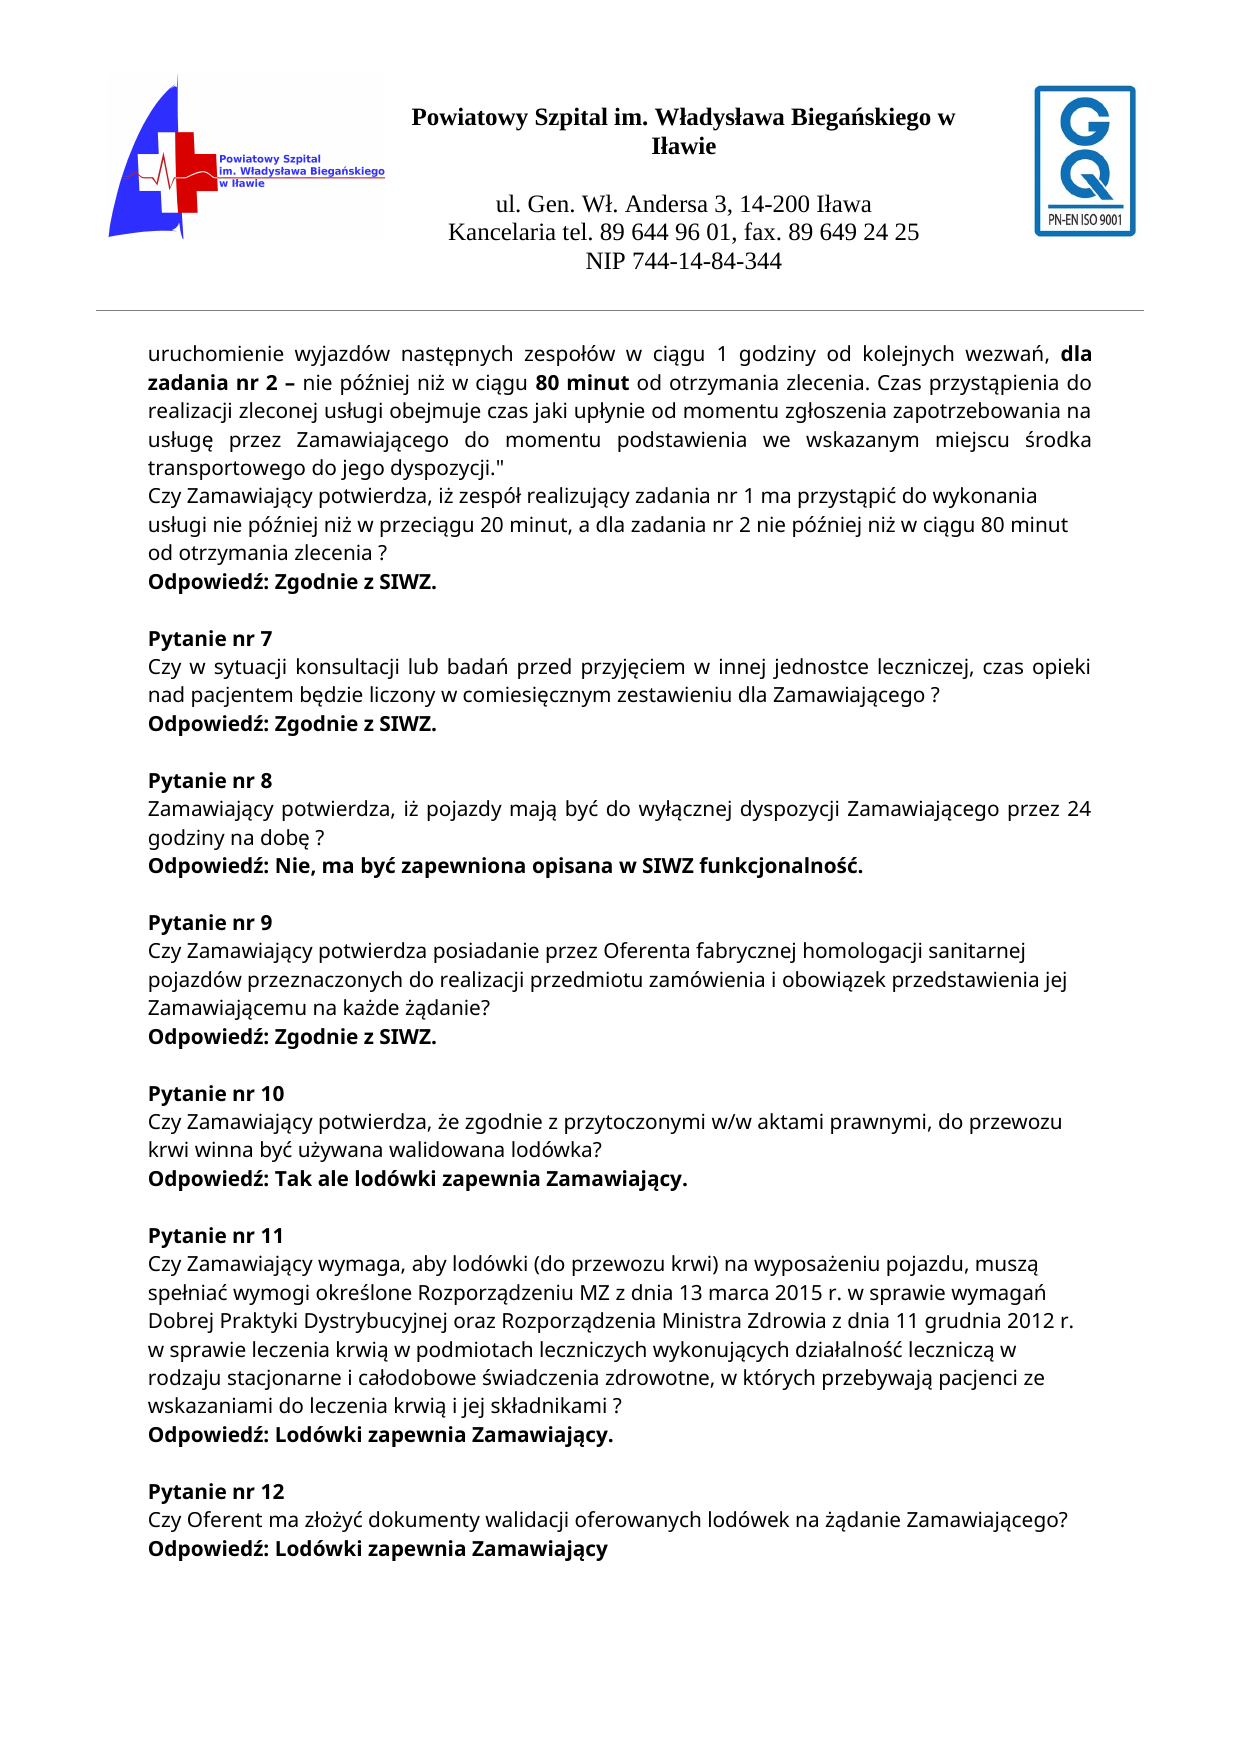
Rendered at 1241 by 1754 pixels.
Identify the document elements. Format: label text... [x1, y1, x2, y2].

text Odpowiedź: Zgodnie z SIWZ. [148, 567, 1093, 595]
text Czy w sytuacji konsultacji lub badań przed przyjęciem w innej jednostce leczniczej, czas opieki nad pacjentem będzie liczony w comiesięcznym zestawieniu dla Zamawiającego ? [148, 652, 1093, 709]
text Pytanie nr 7 [148, 624, 1093, 652]
text Odpowiedź: Zgodnie z SIWZ. [148, 709, 1093, 737]
picture [107, 73, 386, 240]
text Pytanie nr 10 [148, 1079, 1093, 1107]
text Pytanie nr 9 [148, 908, 1093, 937]
text Czy Zamawiający potwierdza, że zgodnie z przytoczonymi w/w aktami prawnymi, do przewozu krwi winna być używana walidowana lodówka? [148, 1107, 1093, 1164]
text Pytanie nr 11 [148, 1221, 1093, 1249]
text Czy Zamawiający potwierdza posiadanie przez Oferenta fabrycznej homologacji sanitarnej pojazdów przeznaczonych do realizacji przedmiotu zamówienia i obowiązek przedstawienia jej Zamawiającemu na każde żądanie? [148, 937, 1093, 1022]
text Pytanie nr 12 [148, 1477, 1093, 1505]
text Odpowiedź: Zgodnie z SIWZ. [148, 1022, 1093, 1050]
text Czy Zamawiający wymaga, aby lodówki (do przewozu krwi) na wyposażeniu pojazdu, muszą spełniać wymogi określone Rozporządzeniu MZ z dnia 13 marca 2015 r. w sprawie wymagań Dobrej Praktyki Dystrybucyjnej oraz Rozporządzenia Ministra Zdrowia z dnia 11 grudnia 2012 r. w sprawie leczenia krwią w podmiotach leczniczych wykonujących działalność leczniczą w rodzaju stacjonarne i całodobowe świadczenia zdrowotne, w których przebywają pacjenci ze wskazaniami do leczenia krwią i jej składnikami ? [148, 1249, 1093, 1420]
text Czy Oferent ma złożyć dokumenty walidacji oferowanych lodówek na żądanie Zamawiającego? [148, 1505, 1093, 1534]
picture [1022, 73, 1145, 248]
text Pytanie nr 8 [148, 766, 1093, 794]
text Odpowiedź: Nie, ma być zapewniona opisana w SIWZ funkcjonalność. [148, 851, 1093, 880]
text Zamawiający potwierdza, iż pojazdy mają być do wyłącznej dyspozycji Zamawiającego przez 24 godziny na dobę ? [148, 794, 1093, 851]
text Odpowiedź: Lodówki zapewnia Zamawiający. [148, 1420, 1093, 1448]
text Czy Zamawiający potwierdza, iż zespół realizujący zadania nr 1 ma przystąpić do wykonania usługi nie później niż w przeciągu 20 minut, a dla zadania nr 2 nie później niż w ciągu 80 minut od otrzymania zlecenia ? [148, 482, 1093, 567]
text Odpowiedź: Tak ale lodówki zapewnia Zamawiający. [148, 1164, 1093, 1192]
text Odpowiedź: Lodówki zapewnia Zamawiający [148, 1534, 1093, 1562]
